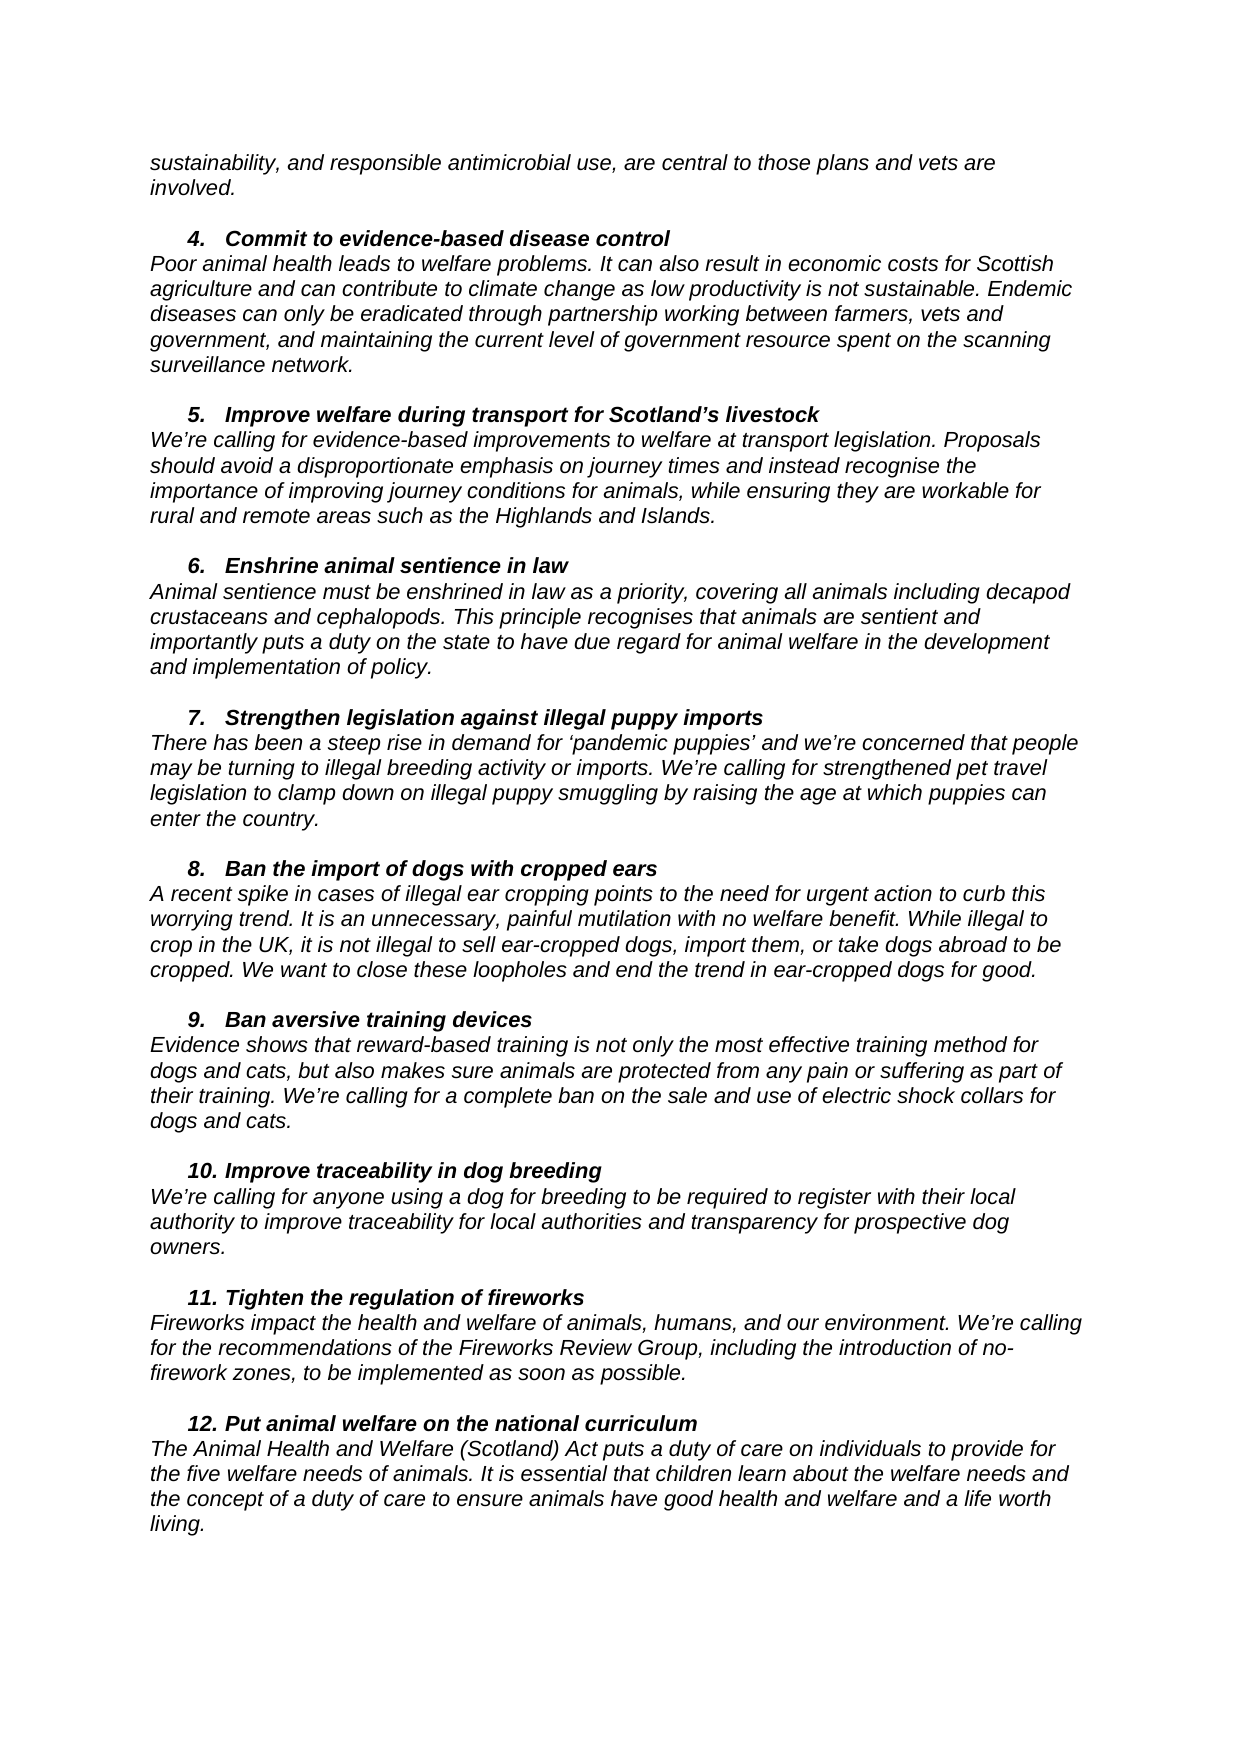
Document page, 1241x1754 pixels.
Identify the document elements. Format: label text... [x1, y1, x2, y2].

text The Animal Health and Welfare (Scotland) Act puts a duty of care on individuals to provide for the five welfare needs of animals. It is essential that children learn about the welfare needs and the concept of a duty of care to ensure animals have good health and welfare and a life worth living. [150, 1436, 1090, 1536]
text We’re calling for anyone using a dog for breeding to be required to register with their local authority to improve traceability for local authorities and transparency for prospective dog owners. [150, 1183, 1090, 1259]
text Evidence shows that reward-based training is not only the most effective training method for dogs and cats, but also makes sure animals are protected from any pain or suffering as part of their training. We’re calling for a complete ban on the sale and use of electric shock collars for dogs and cats. [150, 1032, 1090, 1133]
text A recent spike in cases of illegal ear cropping points to the need for urgent action to curb this worrying trend. It is an unnecessary, painful mutilation with no welfare benefit. While illegal to crop in the UK, it is not illegal to sell ear-cropped dogs, import them, or take dogs abroad to be cropped. We want to close these loopholes and end the trend in ear-cropped dogs for good. [150, 881, 1090, 982]
list Tighten the regulation of fireworks [187, 1284, 1090, 1309]
list Put animal welfare on the national curriculum [187, 1410, 1090, 1436]
list Improve welfare during transport for Scotland’s livestock [187, 402, 1090, 427]
list Ban aversive training devices [187, 1007, 1090, 1032]
text There has been a steep rise in demand for ‘pandemic puppies’ and we’re concerned that people may be turning to illegal breeding activity or imports. We’re calling for strengthened pet travel legislation to clamp down on illegal puppy smuggling by raising the age at which puppies can enter the country. [150, 730, 1090, 831]
text Fireworks impact the health and welfare of animals, humans, and our environment. We’re calling for the recommendations of the Fireworks Review Group, including the introduction of no-firework zones, to be implemented as soon as possible. [150, 1309, 1090, 1385]
list Strengthen legislation against illegal puppy imports [187, 704, 1090, 730]
text We’re calling for evidence-based improvements to welfare at transport legislation. Proposals should avoid a disproportionate emphasis on journey times and instead recognise the importance of improving journey conditions for animals, while ensuring they are workable for rural and remote areas such as the Highlands and Islands. [150, 427, 1090, 528]
list Improve traceability in dog breeding [187, 1158, 1090, 1183]
text Poor animal health leads to welfare problems. It can also result in economic costs for Scottish agriculture and can contribute to climate change as low productivity is not sustainable. Endemic diseases can only be eradicated through partnership working between farmers, vets and government, and maintaining the current level of government resource spent on the scanning surveillance network. [150, 251, 1090, 377]
text Animal sentience must be enshrined in law as a priority, covering all animals including decapod crustaceans and cephalopods. This principle recognises that animals are sentient and importantly puts a duty on the state to have due regard for animal welfare in the development and implementation of policy. [150, 578, 1090, 679]
list Commit to evidence-based disease control [187, 226, 1090, 251]
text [150, 150, 1090, 200]
list Enshrine animal sentience in law [187, 553, 1090, 578]
list Ban the import of dogs with cropped ears [187, 856, 1090, 881]
